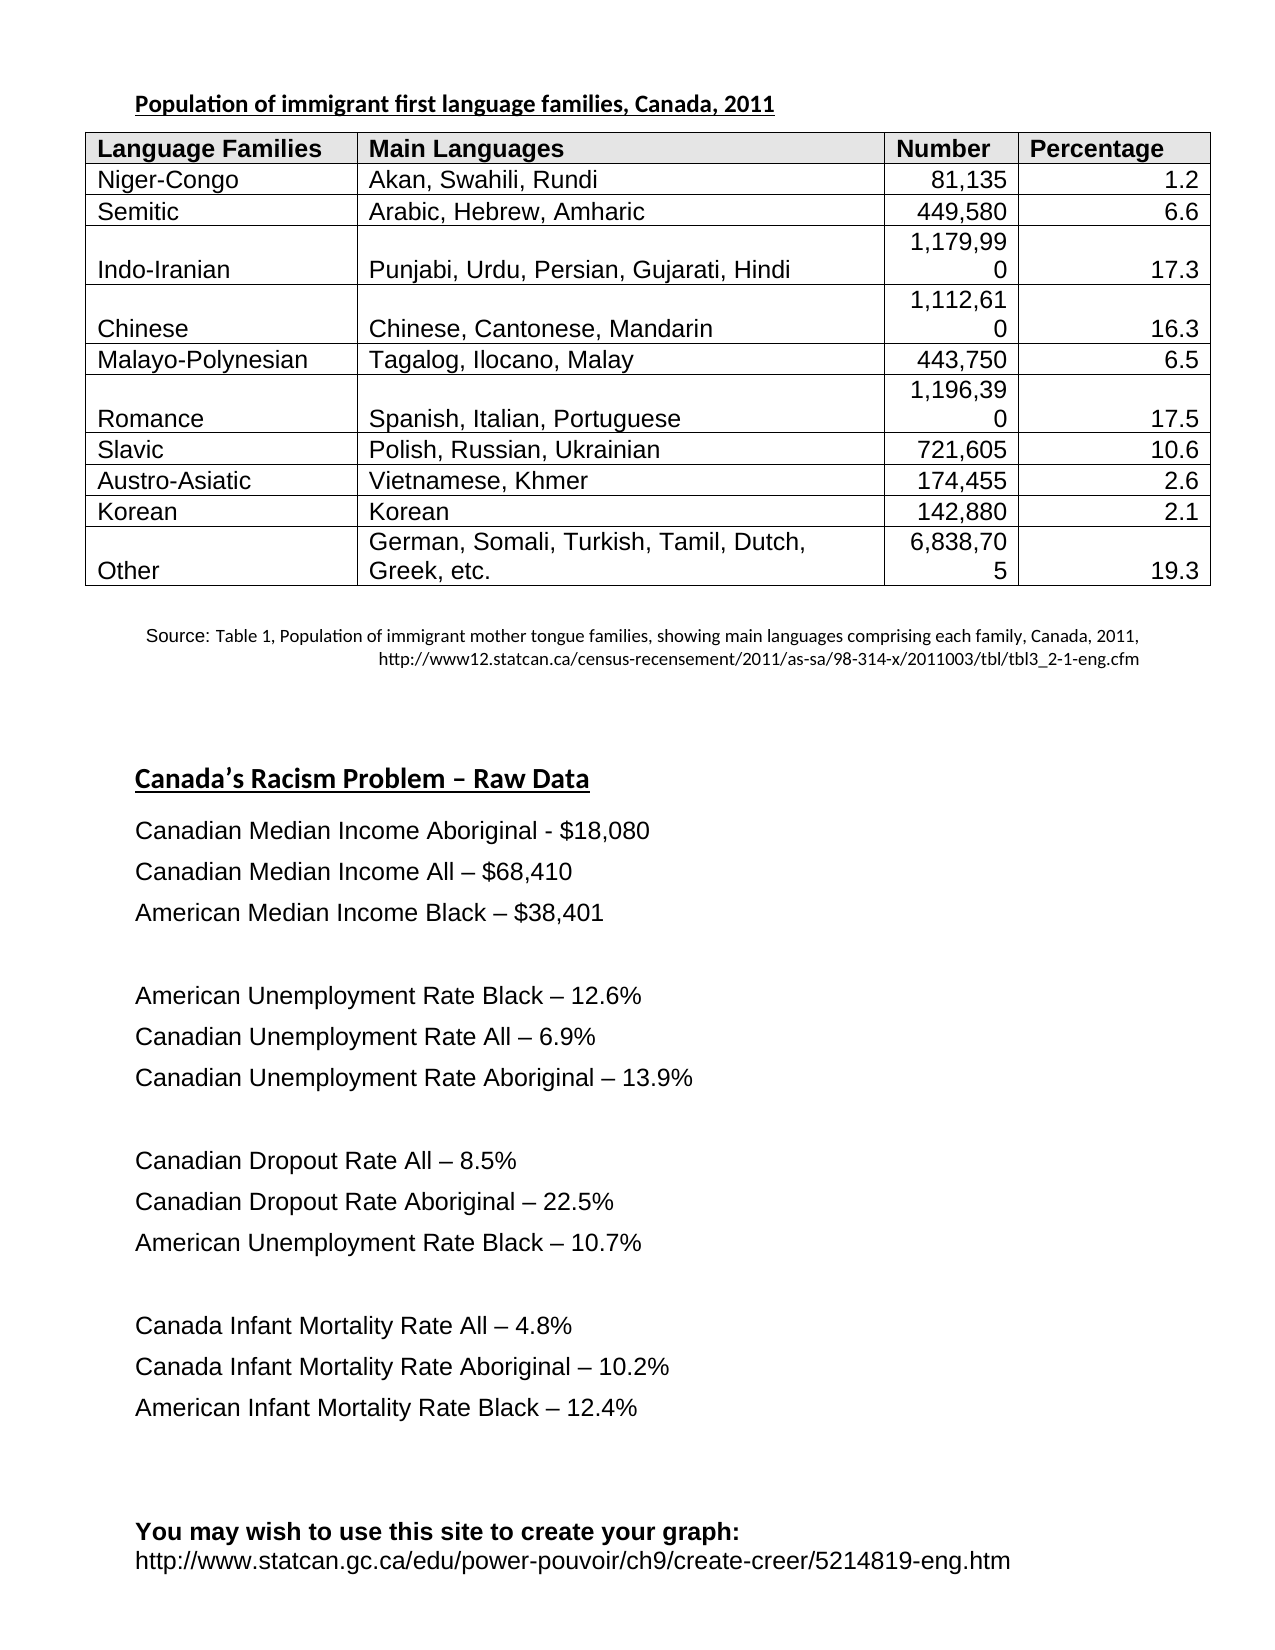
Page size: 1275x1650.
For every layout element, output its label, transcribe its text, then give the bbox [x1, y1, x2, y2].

table_cell 2.1 [1019, 496, 1210, 526]
table_cell Spanish, Italian, Portuguese [358, 375, 884, 432]
table_cell Chinese [86, 285, 357, 342]
table_cell Punjabi, Urdu, Persian, Gujarati, Hindi [358, 226, 884, 284]
text Canada Infant Mortality Rate All – 4.8% [135, 1311, 1140, 1339]
table_cell 81,135 [885, 164, 1018, 194]
table_cell 174,455 [885, 465, 1018, 495]
text American Median Income Black – $38,401 [135, 898, 1140, 927]
text American Infant Mortality Rate Black – 12.4% [135, 1393, 1140, 1422]
text Canadian Unemployment Rate Aboriginal – 13.9% [135, 1063, 1140, 1092]
table_cell 449,580 [885, 195, 1018, 225]
table_cell Akan, Swahili, Rundi [358, 164, 884, 194]
table_cell Semitic [86, 195, 357, 225]
table_cell 1,112,610 [885, 285, 1018, 342]
table_cell Arabic, Hebrew, Amharic [358, 195, 884, 225]
table_cell 16.3 [1019, 285, 1210, 342]
table_cell Malayo-Polynesian [86, 344, 357, 374]
table_cell 17.3 [1019, 226, 1210, 284]
table_cell 19.3 [1019, 527, 1210, 584]
table_cell Vietnamese, Khmer [358, 465, 884, 495]
text American Unemployment Rate Black – 12.6% [135, 981, 1140, 1009]
table_cell Other [86, 527, 357, 584]
table_cell Tagalog, Ilocano, Malay [358, 344, 884, 374]
table_cell 142,880 [885, 496, 1018, 526]
table_cell Korean [358, 496, 884, 526]
table_cell 1,196,390 [885, 375, 1018, 432]
text Canadian Unemployment Rate All – 6.9% [135, 1022, 1140, 1051]
table_header Percentage [1019, 133, 1210, 163]
table_cell 2.6 [1019, 465, 1210, 495]
text Canadian Median Income All – $68,410 [135, 857, 1140, 886]
table_cell 1,179,990 [885, 226, 1018, 284]
table_cell 443,750 [885, 344, 1018, 374]
text Canada’s Racism Problem – Raw Data [135, 761, 1140, 796]
table_cell 10.6 [1019, 433, 1210, 463]
table_cell Polish, Russian, Ukrainian [358, 433, 884, 463]
table_cell 6.6 [1019, 195, 1210, 225]
text Canadian Dropout Rate Aboriginal – 22.5% [135, 1187, 1140, 1216]
table_header Main Languages [358, 133, 884, 163]
table_cell Niger-Congo [86, 164, 357, 194]
text You may wish to use this site to create your graph: http://www.statcan.gc.ca/edu/power-pouvoir/ch9/create-creer/5214819-eng.htm [135, 1517, 1140, 1574]
text Population of immigrant first language families, Canada, 2011 [135, 89, 1140, 119]
table_cell Chinese, Cantonese, Mandarin [358, 285, 884, 342]
table_cell Romance [86, 375, 357, 432]
table_cell 721,605 [885, 433, 1018, 463]
table_cell 1.2 [1019, 164, 1210, 194]
table_cell 6.5 [1019, 344, 1210, 374]
table_cell Indo-Iranian [86, 226, 357, 284]
table_cell German, Somali, Turkish, Tamil, Dutch, Greek, etc. [358, 527, 884, 584]
table_header Number [885, 133, 1018, 163]
text Canadian Dropout Rate All – 8.5% [135, 1146, 1140, 1174]
text Canadian Median Income Aboriginal - $18,080 [135, 816, 1140, 844]
table_cell Slavic [86, 433, 357, 463]
table_cell Korean [86, 496, 357, 526]
text American Unemployment Rate Black – 10.7% [135, 1228, 1140, 1257]
table_cell 6,838,705 [885, 527, 1018, 584]
text Canada Infant Mortality Rate Aboriginal – 10.2% [135, 1352, 1140, 1381]
table_cell Austro-Asiatic [86, 465, 357, 495]
table_header Language Families [86, 133, 357, 163]
text Source: Table 1, Population of immigrant mother tongue families, showing main languages comprising each family, Canada, 2011, http://www12.statcan.ca/census-recensement/2011/as-sa/98-314-x/2011003/tbl/tbl3_2-1-eng.cfm [135, 624, 1140, 670]
table_cell 17.5 [1019, 375, 1210, 432]
